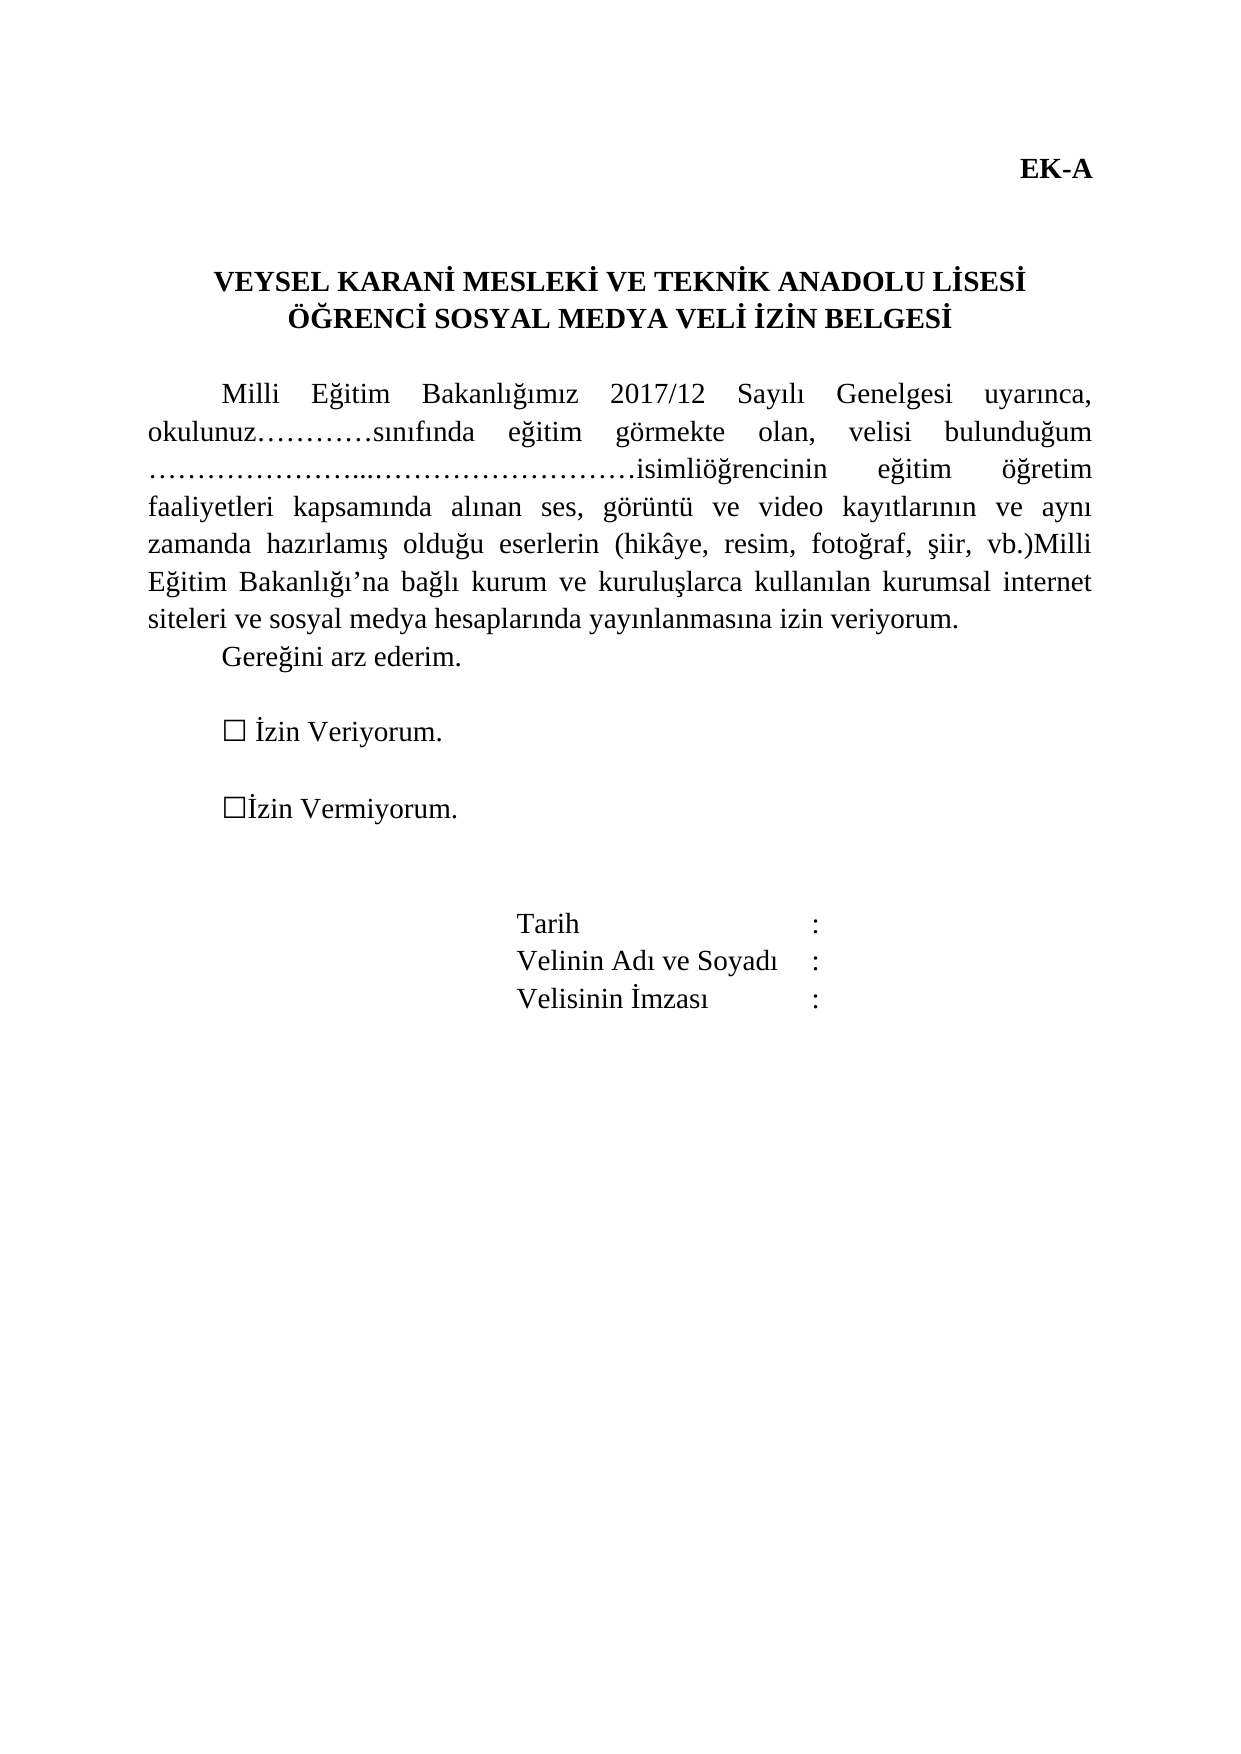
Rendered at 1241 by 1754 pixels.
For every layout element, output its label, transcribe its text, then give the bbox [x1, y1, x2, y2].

text Velinin Adı ve Soyadı : Velisinin İmzası : [516, 939, 1093, 1014]
text Milli Eğitim Bakanlığımız 2017/12 Sayılı Genelgesi uyarınca, okulunuz…………sınıfında eğitim görmekte olan, velisi bulunduğum …………………...………………………isimliöğrencinin eğitim öğretim faaliyetleri kapsamında alınan ses, görüntü ve video kayıtlarının ve aynı zamanda hazırlamış olduğu eserlerin (hikâye, resim, fotoğraf, şiir, vb.)Milli Eğitim Bakanlığı’na bağlı kurum ve kuruluşlarca kullanılan kurumsal internet siteleri ve sosyal medya hesaplarında yayınlanmasına izin veriyorum. [148, 373, 1093, 635]
text ☐İzin Vermiyorum. [148, 787, 1093, 827]
text Gereğini arz ederim. [148, 635, 1093, 673]
text ☐ İzin Veriyorum. [148, 710, 1093, 750]
text VEYSEL KARANİ MESLEKİ VE TEKNİK ANADOLU LİSESİ [148, 260, 1093, 298]
text Tarih : [443, 902, 1093, 939]
text ÖĞRENCİ SOSYAL MEDYA VELİ İZİN BELGESİ [148, 298, 1093, 335]
text EK-A [148, 148, 1093, 185]
